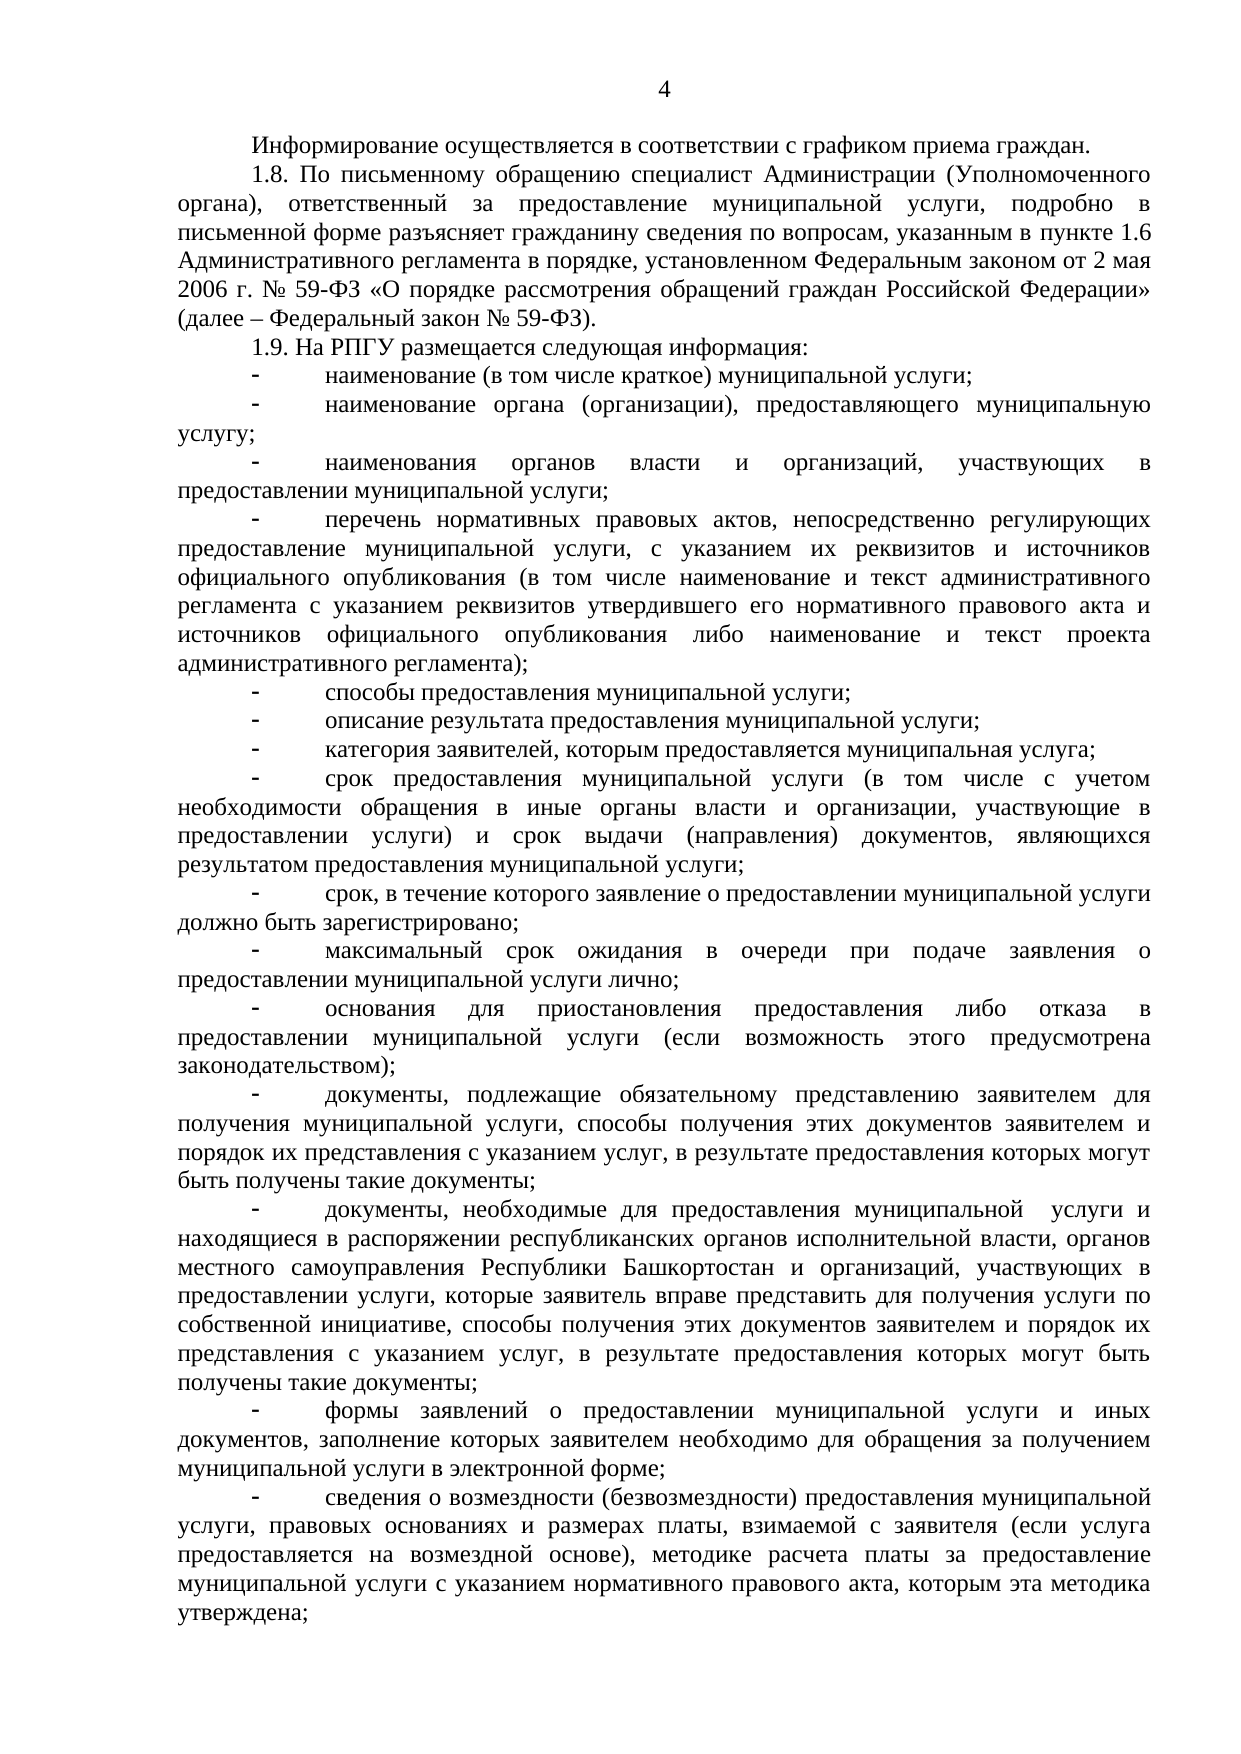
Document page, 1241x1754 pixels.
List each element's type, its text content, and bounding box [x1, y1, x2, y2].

list документы, необходимые для предоставления муниципальной услуги и находящиеся в распоряжении республиканских органов исполнительной власти, органов местного самоуправления Республики Башкортостан и организаций, участвующих в предоставлении услуги, которые заявитель вправе представить для получения услуги по собственной инициативе, способы получения этих документов заявителем и порядок их представления с указанием услуг, в результате предоставления которых могут быть получены такие документы; [177, 1194, 1152, 1396]
list наименования органов власти и организаций, участвующих в предоставлении муниципальной услуги; [177, 447, 1152, 504]
list описание результата предоставления муниципальной услуги; [177, 706, 1152, 734]
text Информирование осуществляется в соответствии с графиком приема граждан. [177, 131, 1152, 159]
list максимальный срок ожидания в очереди при подаче заявления о предоставлении муниципальной услуги лично; [177, 936, 1152, 993]
list документы, подлежащие обязательному представлению заявителем для получения муниципальной услуги, способы получения этих документов заявителем и порядок их представления с указанием услуг, в результате предоставления которых могут быть получены такие документы; [177, 1079, 1152, 1194]
list основания для приостановления предоставления либо отказа в предоставлении муниципальной услуги (если возможность этого предусмотрена законодательством); [177, 993, 1152, 1079]
list формы заявлений о предоставлении муниципальной услуги и иных документов, заполнение которых заявителем необходимо для обращения за получением муниципальной услуги в электронной форме; [177, 1396, 1152, 1482]
list перечень нормативных правовых актов, непосредственно регулирующих предоставление муниципальной услуги, с указанием их реквизитов и источников официального опубликования (в том числе наименование и текст административного регламента с указанием реквизитов утвердившего его нормативного правового акта и источников официального опубликования либо наименование и текст проекта административного регламента); [177, 504, 1152, 677]
list наименование органа (организации), предоставляющего муниципальную услугу; [177, 389, 1152, 447]
list категория заявителей, которым предоставляется муниципальная услуга; [177, 734, 1152, 763]
list способы предоставления муниципальной услуги; [177, 677, 1152, 706]
text 1.8. По письменному обращению специалист Администрации (Уполномоченного органа), ответственный за предоставление муниципальной услуги, подробно в письменной форме разъясняет гражданину сведения по вопросам, указанным в пункте 1.6 Административного регламента в порядке, установленном Федеральным законом от 2 мая 2006 г. № 59-ФЗ «О порядке рассмотрения обращений граждан Российской Федерации» (далее – Федеральный закон № 59-ФЗ). [177, 159, 1152, 332]
list наименование (в том числе краткое) муниципальной услуги; [177, 361, 1152, 389]
list сведения о возмездности (безвозмездности) предоставления муниципальной услуги, правовых основаниях и размерах платы, взимаемой с заявителя (если услуга предоставляется на возмездной основе), методике расчета платы за предоставление муниципальной услуги с указанием нормативного правового акта, которым эта методика утверждена; [177, 1482, 1152, 1626]
list срок, в течение которого заявление о предоставлении муниципальной услуги должно быть зарегистрировано; [177, 878, 1152, 936]
list срок предоставления муниципальной услуги (в том числе с учетом необходимости обращения в иные органы власти и организации, участвующие в предоставлении услуги) и срок выдачи (направления) документов, являющихся результатом предоставления муниципальной услуги; [177, 763, 1152, 878]
text 1.9. На РПГУ размещается следующая информация: [177, 332, 1152, 361]
